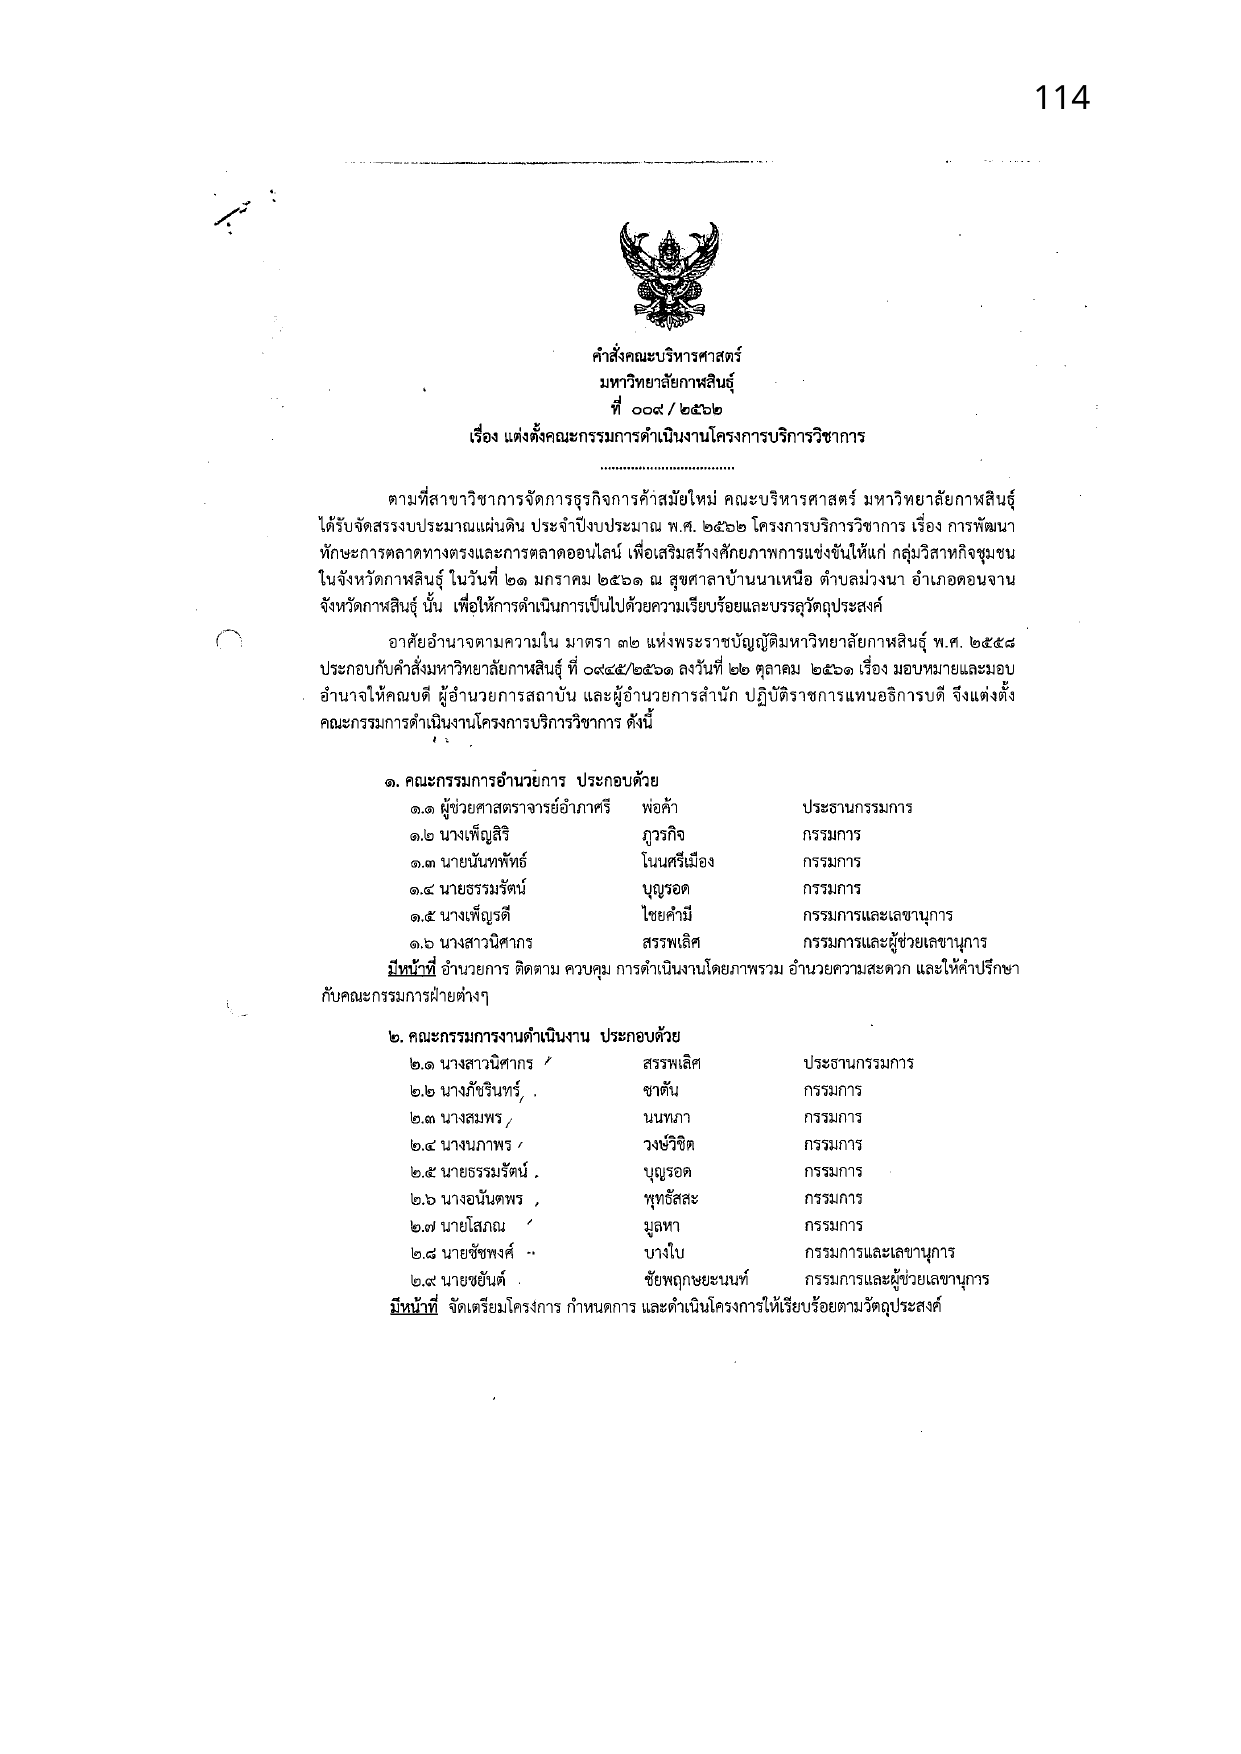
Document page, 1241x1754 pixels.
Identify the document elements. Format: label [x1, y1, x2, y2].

picture [187, 150, 1128, 1480]
